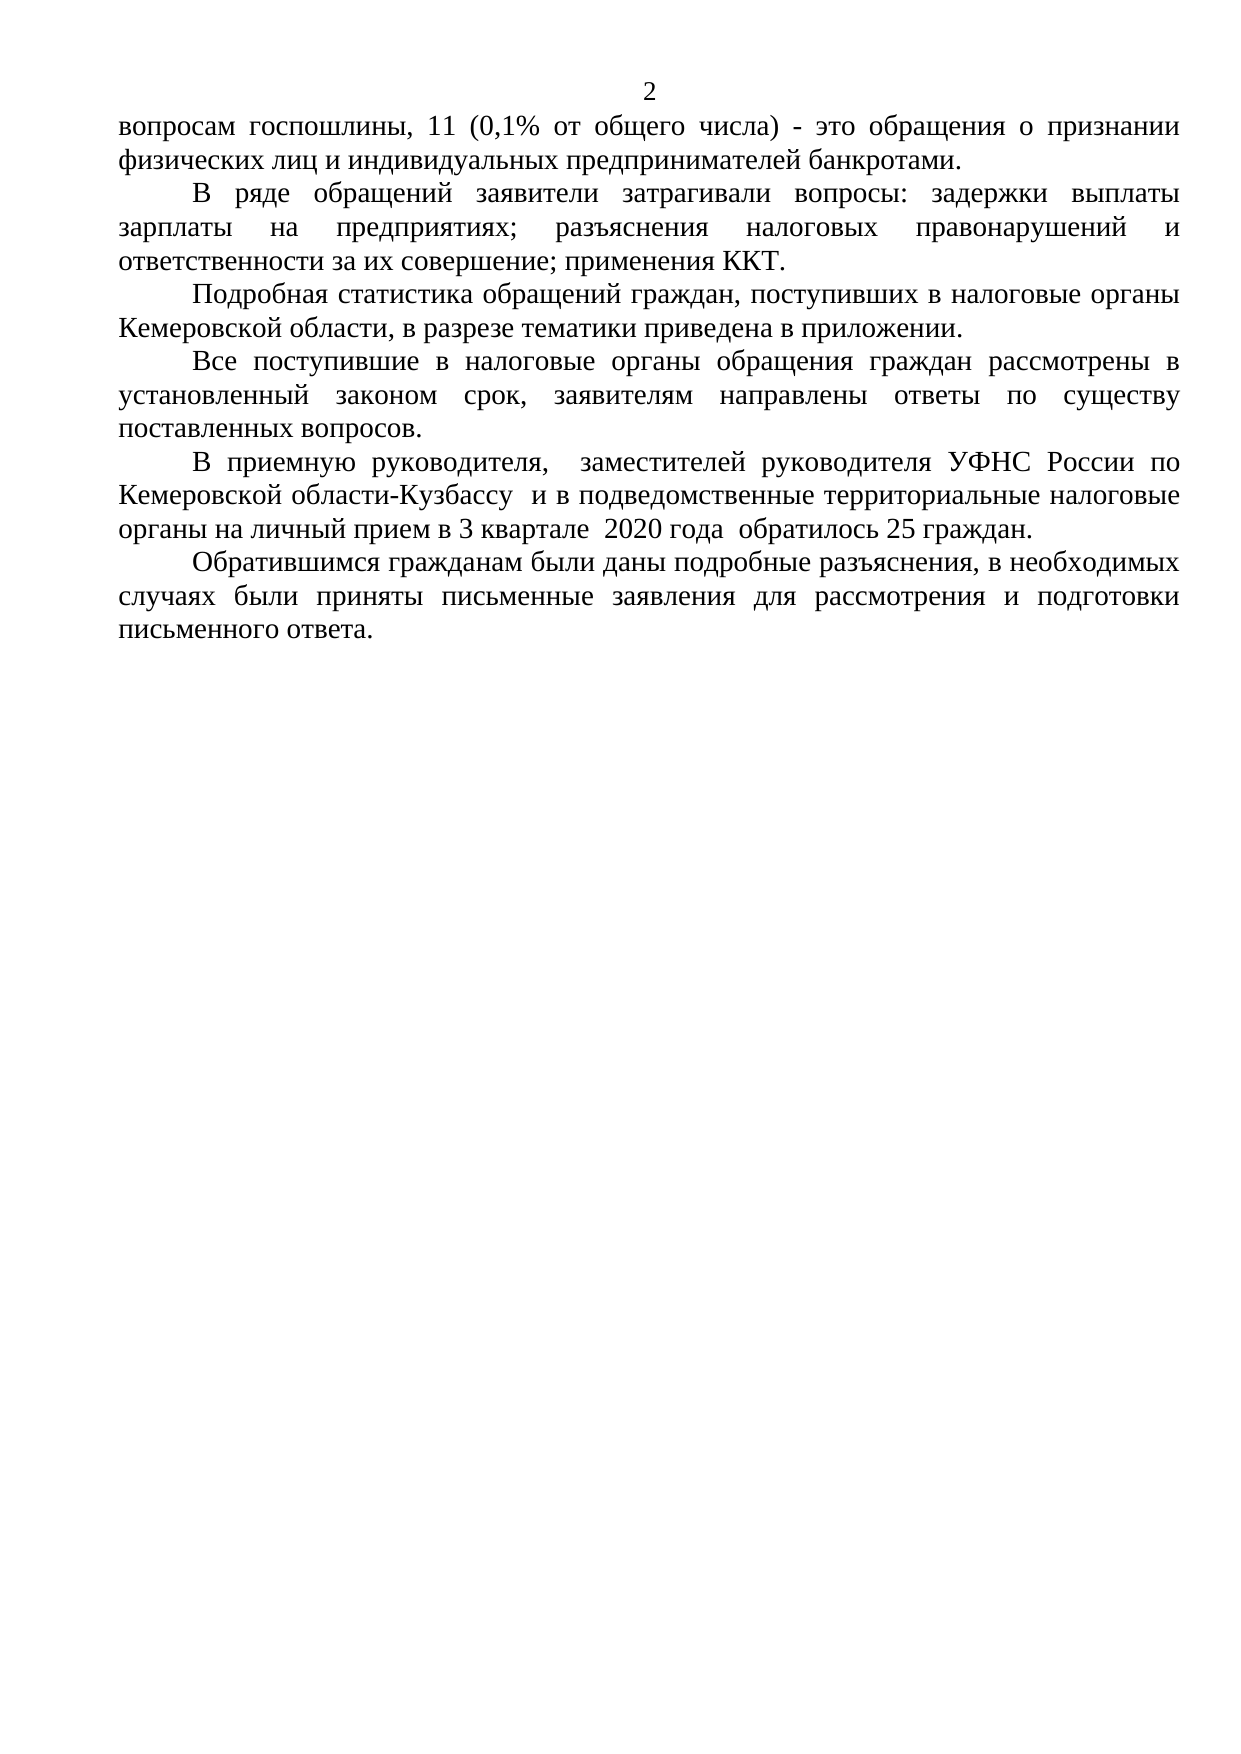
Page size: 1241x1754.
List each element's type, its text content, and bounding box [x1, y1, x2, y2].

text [118, 108, 1181, 176]
text Подробная статистика обращений граждан, поступивших в налоговые органы Кемеровской области, в разрезе тематики приведена в приложении. [118, 276, 1181, 343]
text Обратившимся гражданам были даны подробные разъяснения, в необходимых случаях были приняты письменные заявления для рассмотрения и подготовки письменного ответа. [118, 544, 1181, 645]
text Все поступившие в налоговые органы обращения граждан рассмотрены в установленный законом срок, заявителям направлены ответы по существу поставленных вопросов. [118, 343, 1181, 444]
text В приемную руководителя, заместителей руководителя УФНС России по Кемеровской области-Кузбассу и в подведомственные территориальные налоговые органы на личный прием в 3 квартале 2020 года обратилось 25 граждан. [118, 444, 1181, 544]
text В ряде обращений заявители затрагивали вопросы: задержки выплаты зарплаты на предприятиях; разъяснения налоговых правонарушений и ответственности за их совершение; применения ККТ. [118, 176, 1181, 276]
